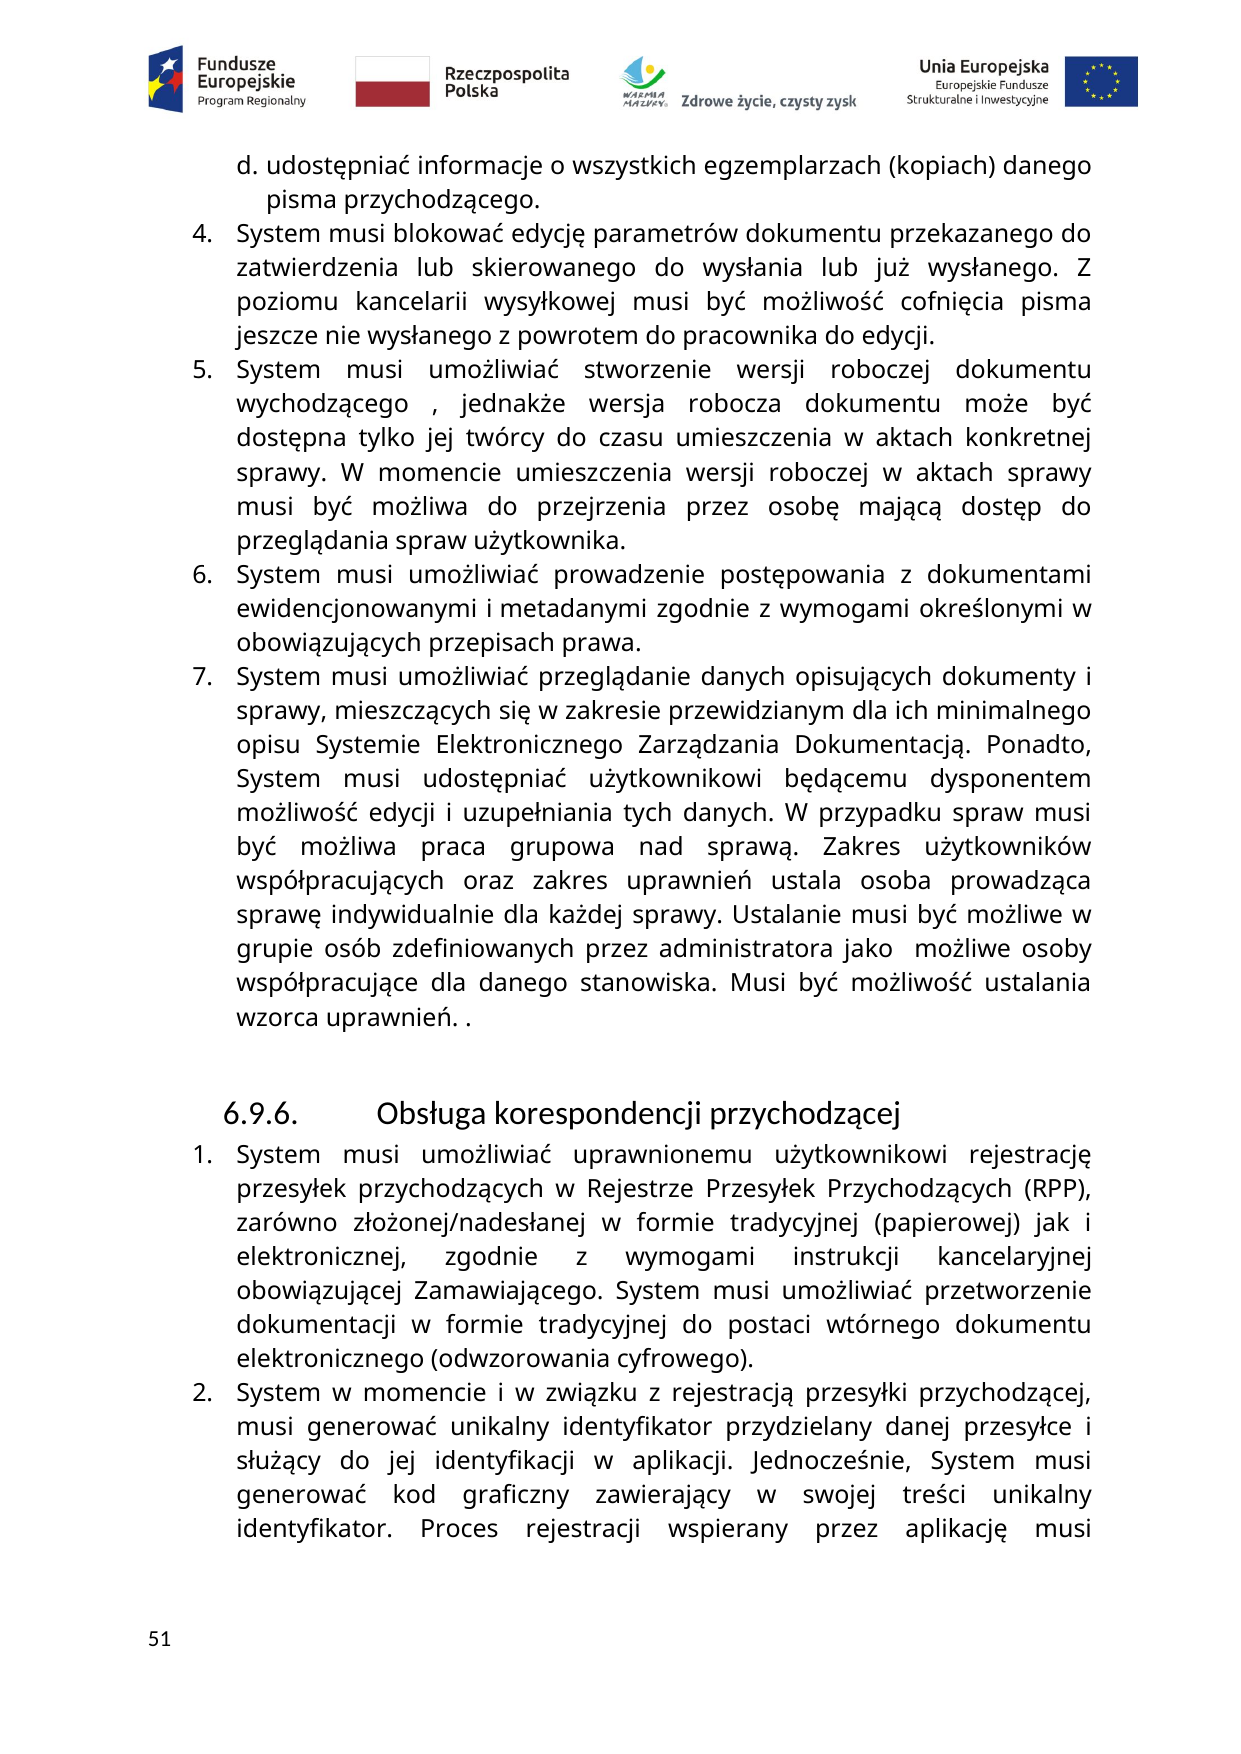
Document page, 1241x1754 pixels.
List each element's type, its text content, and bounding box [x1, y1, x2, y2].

list System musi umożliwiać prowadzenie postępowania z dokumentami ewidencjonowanymi i metadanymi zgodnie z wymogami określonymi w obowiązujących przepisach prawa. [192, 556, 1093, 658]
list System musi umożliwiać stworzenie wersji roboczej dokumentu wychodzącego , jednakże wersja robocza dokumentu może być dostępna tylko jej twórcy do czasu umieszczenia w aktach konkretnej sprawy. W momencie umieszczenia wersji roboczej w aktach sprawy musi być możliwa do przejrzenia przez osobę mającą dostęp do przeglądania spraw użytkownika. [192, 352, 1093, 556]
list System musi umożliwiać przeglądanie danych opisujących dokumenty i sprawy, mieszczących się w zakresie przewidzianym dla ich minimalnego opisu Systemie Elektronicznego Zarządzania Dokumentacją. Ponadto, System musi udostępniać użytkownikowi będącemu dysponentem możliwość edycji i uzupełniania tych danych. W przypadku spraw musi być możliwa praca grupowa nad sprawą. Zakres użytkowników współpracujących oraz zakres uprawnień ustala osoba prowadząca sprawę indywidualnie dla każdej sprawy. Ustalanie musi być możliwe w grupie osób zdefiniowanych przez administratora jako możliwe osoby współpracujące dla danego stanowiska. Musi być możliwość ustalania wzorca uprawnień. . [192, 658, 1093, 1033]
subtitle Obsługa korespondencji przychodzącej [223, 1092, 1093, 1133]
list System musi blokować edycję parametrów dokumentu przekazanego do zatwierdzenia lub skierowanego do wysłania lub już wysłanego. Z poziomu kancelarii wysyłkowej musi być możliwość cofnięcia pisma jeszcze nie wysłanego z powrotem do pracownika do edycji. [192, 216, 1093, 352]
list System musi umożliwiać uprawnionemu użytkownikowi rejestrację przesyłek przychodzących w Rejestrze Przesyłek Przychodzących (RPP), zarówno złożonej/nadesłanej w formie tradycyjnej (papierowej) jak i elektronicznej, zgodnie z wymogami instrukcji kancelaryjnej obowiązującej Zamawiającego. System musi umożliwiać przetworzenie dokumentacji w formie tradycyjnej do postaci wtórnego dokumentu elektronicznego (odwzorowania cyfrowego). [192, 1136, 1093, 1375]
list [192, 1375, 1093, 1545]
picture [126, 29, 1154, 127]
list udostępniać informacje o wszystkich egzemplarzach (kopiach) danego pisma przychodzącego. [236, 148, 1093, 216]
